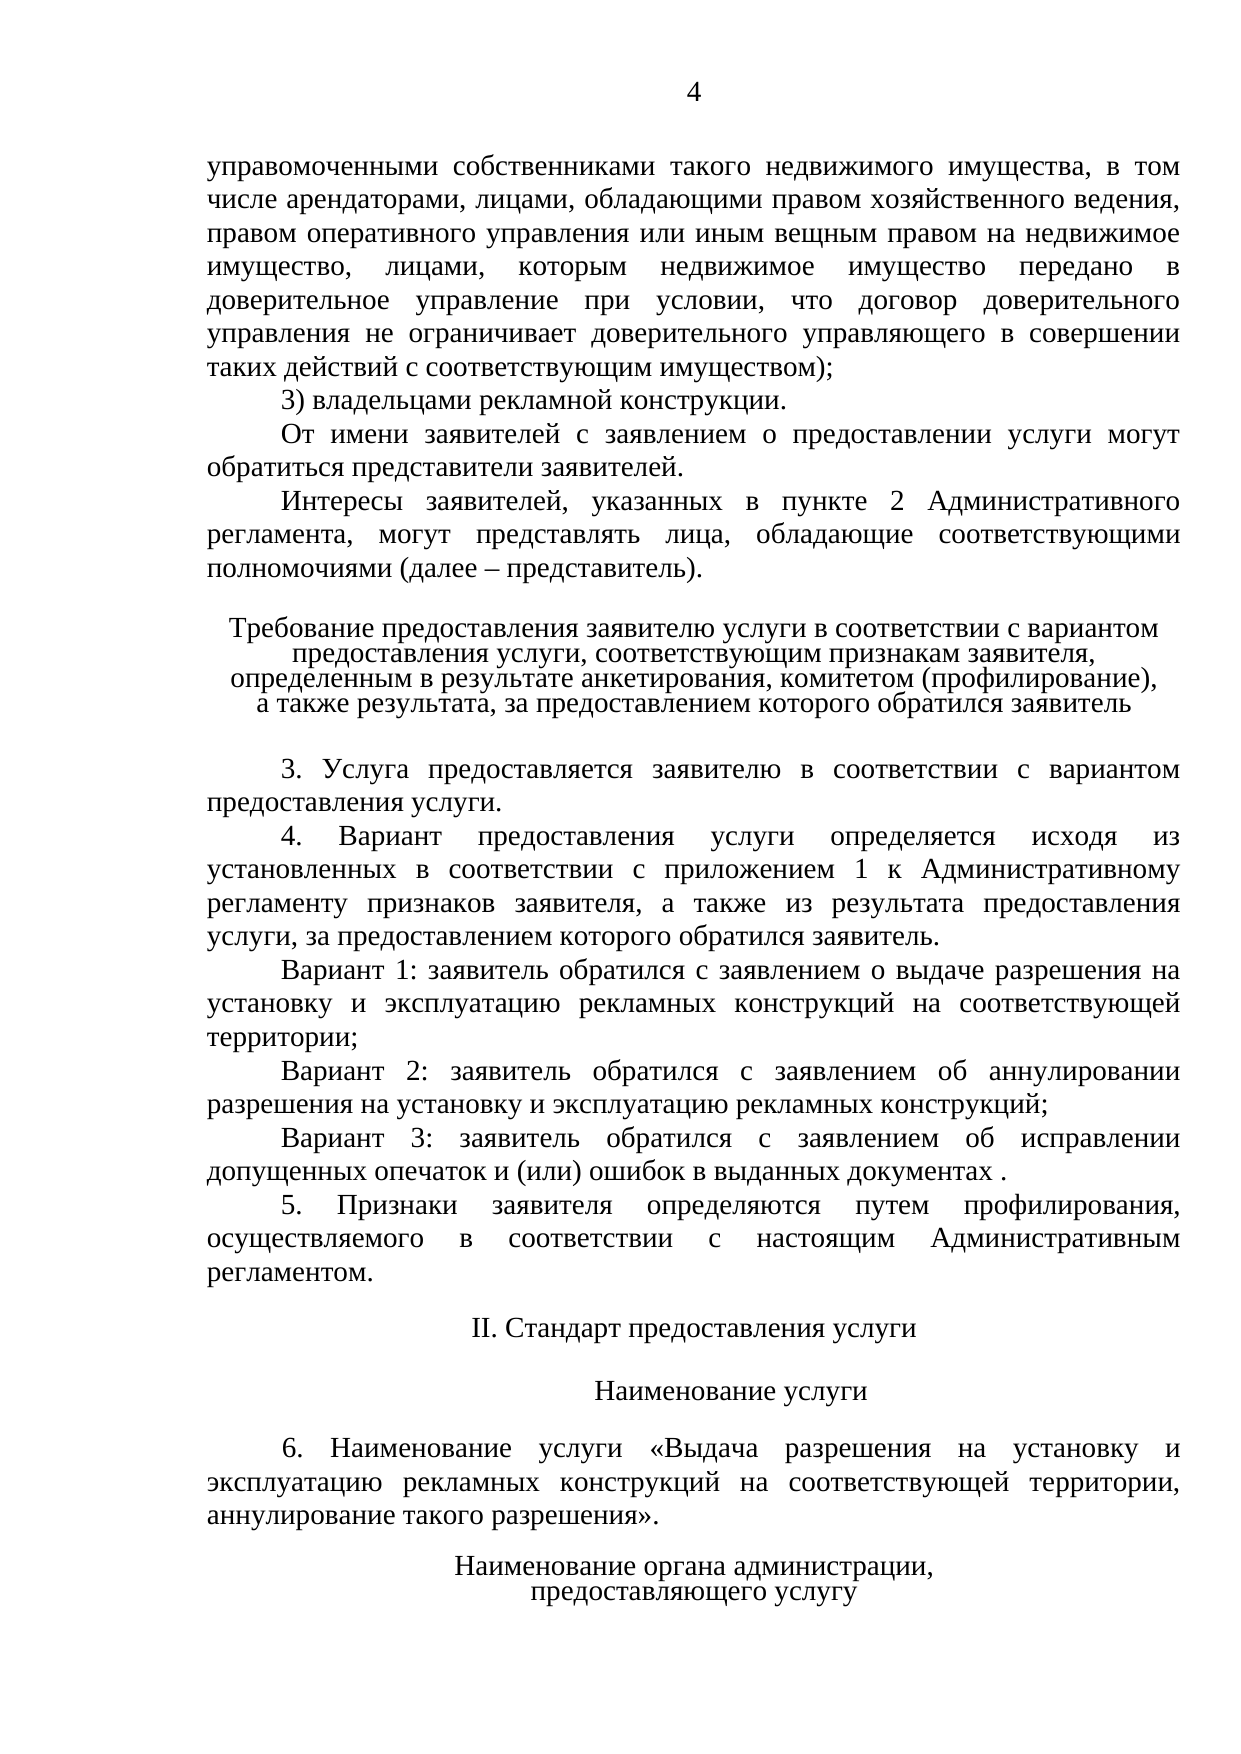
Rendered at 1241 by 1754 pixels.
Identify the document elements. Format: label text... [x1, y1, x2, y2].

text предоставляющего услугу [207, 1580, 1181, 1605]
text Интересы заявителей, указанных в пункте 2 Административного регламента, могут представлять лица, обладающие соответствующими полномочиями (далее – представитель). [207, 483, 1181, 584]
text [207, 148, 1181, 382]
text 3) владельцами рекламной конструкции. [207, 382, 1181, 416]
text От имени заявителей с заявлением о предоставлении услуги могут обратиться представители заявителей. [207, 416, 1181, 483]
text Вариант 3: заявитель обратился с заявлением об исправлении допущенных опечаток и (или) ошибок в выданных документах . [207, 1120, 1181, 1187]
text 3. Услуга предоставляется заявителю в соответствии с вариантом предоставления услуги. [207, 751, 1181, 818]
text Наименование органа администрации, [207, 1555, 1181, 1580]
text Требование предоставления заявителю услуги в соответствии с вариантом предоставления услуги, соответствующим признакам заявителя, определенным в результате анкетирования, комитетом (профилирование), [207, 617, 1181, 692]
text Вариант 1: заявитель обратился с заявлением о выдаче разрешения на установку и эксплуатацию рекламных конструкций на соответствующей территории; [207, 952, 1181, 1053]
text 6. Наименование услуги «Выдача разрешения на установку и эксплуатацию рекламных конструкций на соответствующей территории, аннулирование такого разрешения». [207, 1430, 1181, 1531]
text II. Стандарт предоставления услуги [207, 1314, 1181, 1343]
text Наименование услуги [207, 1373, 1181, 1406]
text 5. Признаки заявителя определяются путем профилирования, осуществляемого в соответствии с настоящим Административным регламентом. [207, 1187, 1181, 1287]
text а также результата, за предоставлением которого обратился заявитель [207, 692, 1181, 717]
text Вариант 2: заявитель обратился с заявлением об аннулировании разрешения на установку и эксплуатацию рекламных конструкций; [207, 1053, 1181, 1120]
text 4. Вариант предоставления услуги определяется исходя из установленных в соответствии с приложением 1 к Административному регламенту признаков заявителя, а также из результата предоставления услуги, за предоставлением которого обратился заявитель. [207, 818, 1181, 952]
